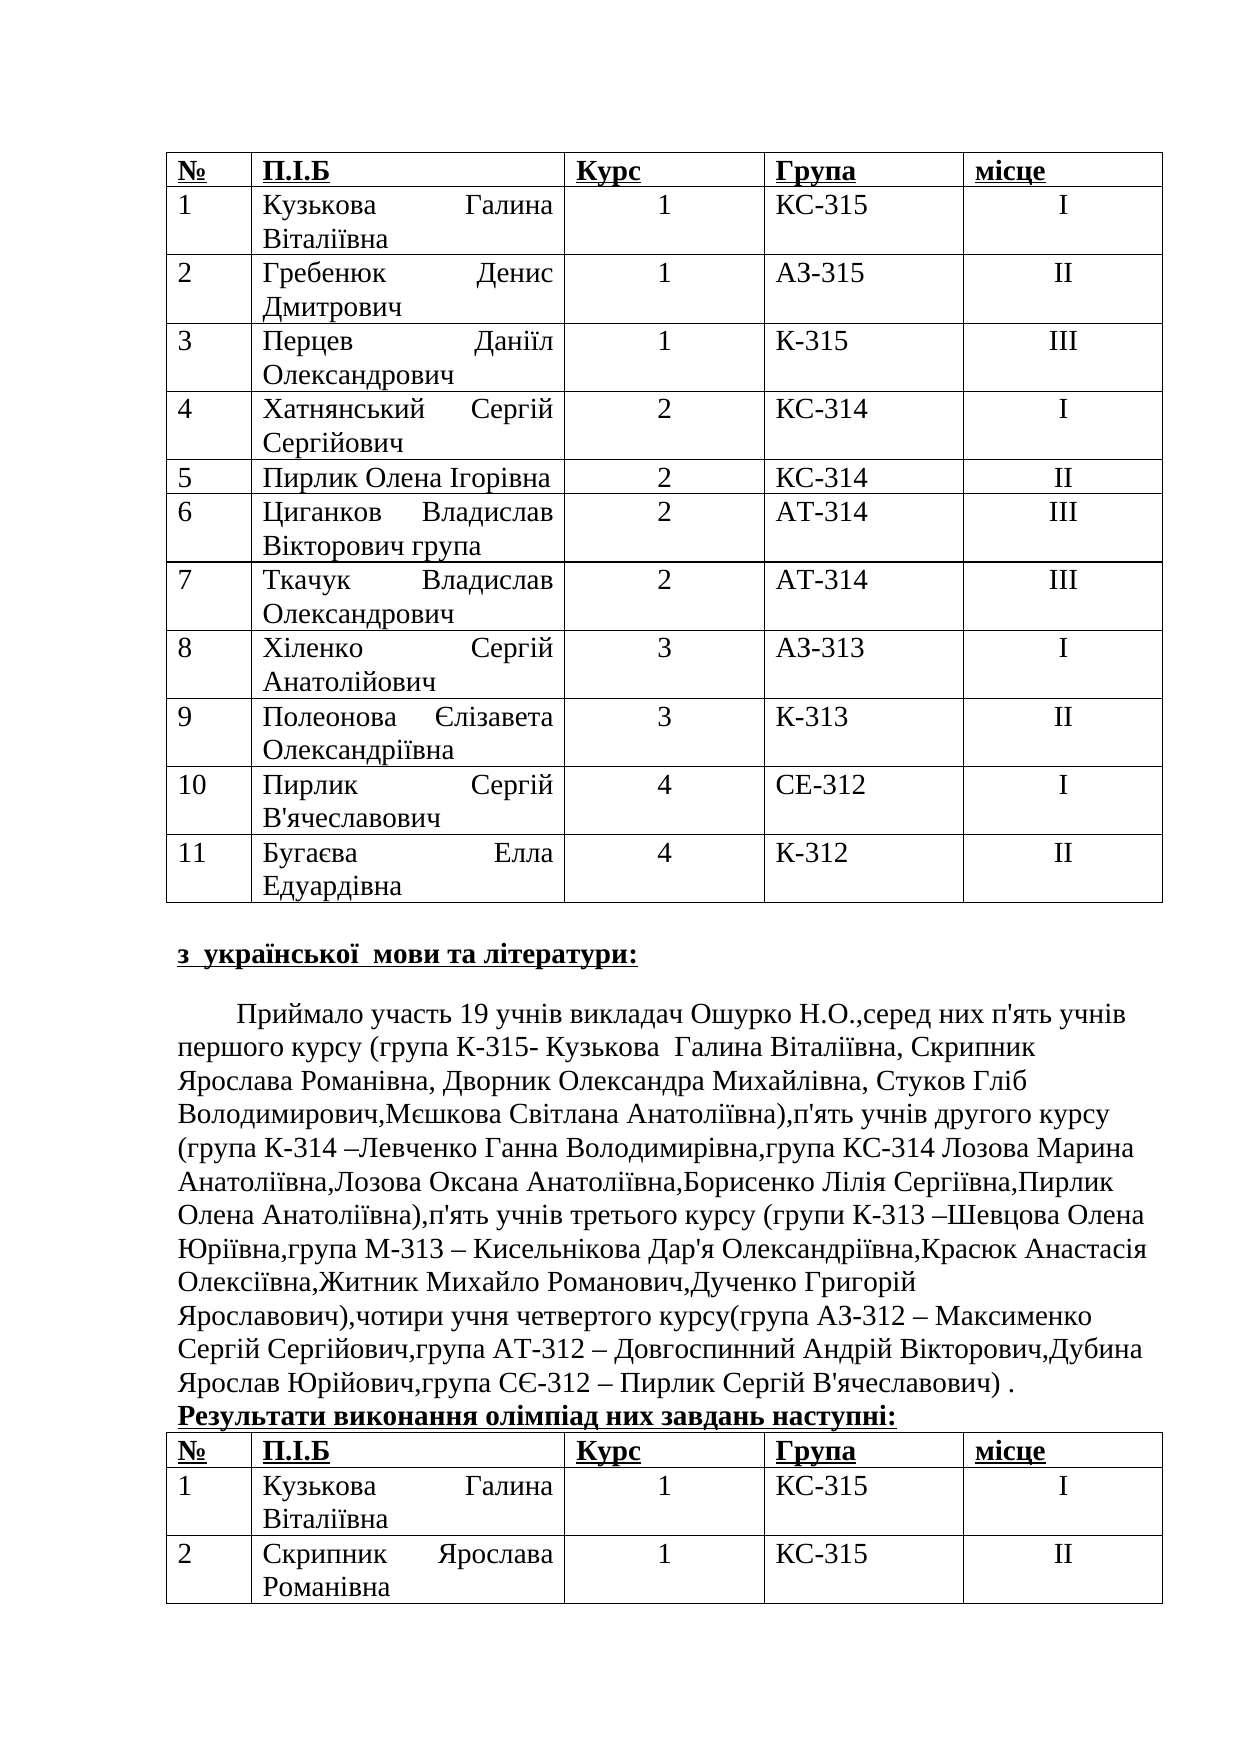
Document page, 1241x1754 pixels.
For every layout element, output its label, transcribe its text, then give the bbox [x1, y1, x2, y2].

table_cell АТ-314 [765, 494, 963, 561]
table_cell ІІ [964, 1536, 1162, 1603]
table_cell К-312 [765, 835, 963, 902]
table_cell ІІІ [964, 324, 1162, 391]
table_cell Кузькова Галина Віталіївна [252, 1468, 564, 1535]
table_cell 4 [565, 835, 764, 902]
table_header місце [964, 153, 1162, 186]
table_header Курс [565, 153, 764, 186]
table_cell КС-315 [765, 1468, 963, 1535]
table_cell Скрипник Ярослава Романівна [252, 1536, 564, 1603]
table_cell Циганков Владислав Вікторович група [252, 494, 564, 561]
table_cell ІІІ [964, 494, 1162, 561]
table_cell ІІ [964, 835, 1162, 902]
table_cell ІІ [964, 255, 1162, 322]
text Результати виконання олімпіад них завдань наступні: [177, 1398, 1152, 1432]
table_cell 2 [167, 1536, 251, 1603]
table_cell 1 [167, 187, 251, 254]
table_cell 8 [167, 631, 251, 698]
table_cell 2 [565, 460, 764, 493]
table_cell 3 [167, 324, 251, 391]
table_cell Кузькова Галина Віталіївна [252, 187, 564, 254]
table_cell 1 [565, 1468, 764, 1535]
table_cell Полеонова Єлізавета Олександріївна [252, 699, 564, 766]
table_cell 1 [167, 1468, 251, 1535]
table_cell ІІ [964, 699, 1162, 766]
table_header № [167, 1433, 251, 1467]
table_cell К-315 [765, 324, 963, 391]
text Приймало участь 19 учнів викладач Ошурко Н.О.,серед них п'ять учнів першого курсу (група К-315- Кузькова Галина Віталіївна, Скрипник Ярослава Романівна, Дворник Олександра Михайлівна, Стуков Гліб Володимирович,Мєшкова Світлана Анатоліївна),п'ять учнів другого курсу (група К-314 –Левченко Ганна Володимирівна,група КС-314 Лозова Марина Анатоліївна,Лозова Оксана Анатоліївна,Борисенко Лілія Сергіївна,Пирлик Олена Анатоліївна),п'ять учнів третього курсу (групи К-313 –Шевцова Олена Юріївна,група М-313 – Кисельнікова Дар'я Олександріївна,Красюк Анастасія Олексіївна,Житник Михайло Романович,Дученко Григорій Ярославович),чотири учня четвертого курсу(група АЗ-312 – Максименко Сергій Сергійович,група АТ-312 – Довгоспинний Андрій Вікторович,Дубина Ярослав Юрійович,група СЄ-312 – Пирлик Сергій В'ячеславович) . [177, 996, 1152, 1398]
table_cell І [964, 392, 1162, 459]
table_cell 2 [167, 255, 251, 322]
table_cell 2 [565, 563, 764, 629]
table_cell АЗ-313 [765, 631, 963, 698]
table_cell Гребенюк Денис Дмитрович [252, 255, 564, 322]
table_cell Бугаєва Елла Едуардівна [252, 835, 564, 902]
table_cell Хатнянський Сергій Сергійович [252, 392, 564, 459]
table_header місце [964, 1433, 1162, 1467]
table_cell КС-315 [765, 1536, 963, 1603]
table_cell 1 [565, 1536, 764, 1603]
table_cell ІІ [964, 460, 1162, 493]
table_cell ІІІ [964, 563, 1162, 629]
table_cell СЕ-312 [765, 767, 963, 834]
table_cell 6 [167, 494, 251, 561]
table_cell 1 [565, 255, 764, 322]
table_cell 4 [565, 767, 764, 834]
table_cell 10 [167, 767, 251, 834]
table_header Курс [565, 1433, 764, 1467]
table_cell 7 [167, 563, 251, 629]
table_cell КС-315 [765, 187, 963, 254]
table_cell 4 [167, 392, 251, 459]
table_header П.І.Б [252, 153, 564, 186]
table_header П.І.Б [252, 1433, 564, 1467]
table_cell 3 [565, 699, 764, 766]
table_header № [167, 153, 251, 186]
table_cell Перцев Даніїл Олександрович [252, 324, 564, 391]
table_cell 2 [565, 494, 764, 561]
table_header Група [765, 153, 963, 186]
table_cell І [964, 631, 1162, 698]
table_cell 1 [565, 324, 764, 391]
table_cell Хіленко Сергій Анатолійович [252, 631, 564, 698]
table_cell КС-314 [765, 392, 963, 459]
table_cell І [964, 187, 1162, 254]
table_cell К-313 [765, 699, 963, 766]
table_cell АТ-314 [765, 563, 963, 629]
table_cell 9 [167, 699, 251, 766]
table_cell 1 [565, 187, 764, 254]
table_cell АЗ-315 [765, 255, 963, 322]
table_cell І [964, 1468, 1162, 1535]
table_cell Пирлик Олена Ігорівна [252, 460, 564, 493]
table_cell І [964, 767, 1162, 834]
table_cell Пирлик Сергій В'ячеславович [252, 767, 564, 834]
table_cell 11 [167, 835, 251, 902]
table_cell 5 [167, 460, 251, 493]
table_header Група [765, 1433, 963, 1467]
table_cell КС-314 [765, 460, 963, 493]
table_cell 3 [565, 631, 764, 698]
text з української мови та літератури: [177, 937, 1152, 970]
table_cell Ткачук Владислав Олександрович [252, 563, 564, 629]
table_cell 2 [565, 392, 764, 459]
